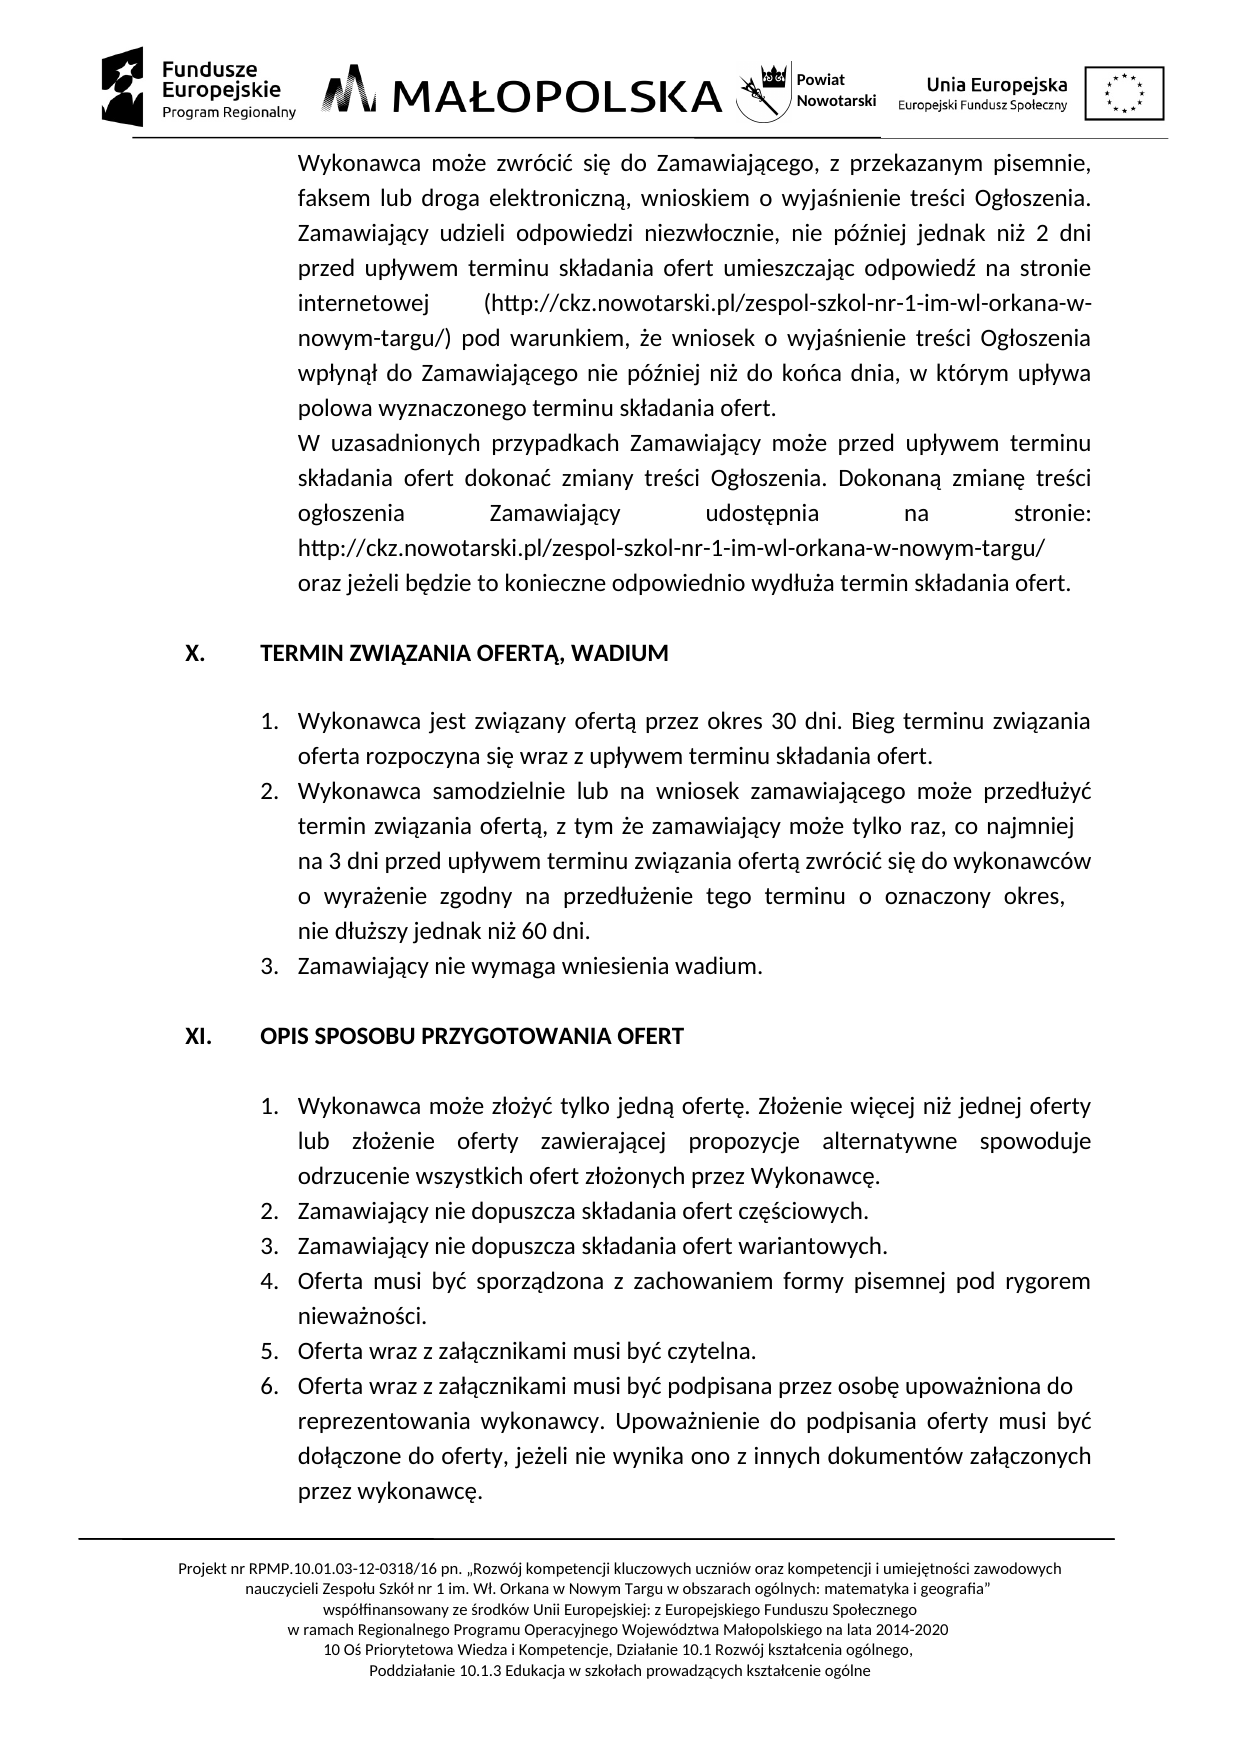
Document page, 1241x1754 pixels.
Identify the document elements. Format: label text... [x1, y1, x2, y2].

list Zamawiający nie wymaga wniesienia wadium. [260, 950, 1093, 980]
picture [81, 26, 729, 147]
list OPIS SPOSOBU PRZYGOTOWANIA OFERT [185, 1020, 1093, 1050]
picture [881, 48, 1182, 138]
list Wykonawca może zwrócić się do Zamawiającego, z przekazanym pisemnie, faksem lub droga elektroniczną, wnioskiem o wyjaśnienie treści Ogłoszenia. Zamawiający udzieli odpowiedzi niezwłocznie, nie później jednak niż 2 dni przed upływem terminu składania ofert umieszczając odpowiedź na stronie internetowej (http://ckz.nowotarski.pl/zespol-szkol-nr-1-im-wl-orkana-w-nowym-targu/) pod warunkiem, że wniosek o wyjaśnienie treści Ogłoszenia wpłynął do Zamawiającego nie później niż do końca dnia, w którym upływa polowa wyznaczonego terminu składania ofert. [298, 148, 1093, 423]
list Wykonawca jest związany ofertą przez okres 30 dni. Bieg terminu związania oferta rozpoczyna się wraz z upływem terminu składania ofert. [260, 705, 1093, 770]
list Zamawiający nie dopuszcza składania ofert częściowych. [260, 1195, 1093, 1225]
list W uzasadnionych przypadkach Zamawiający może przed upływem terminu składania ofert dokonać zmiany treści Ogłoszenia. Dokonaną zmianę treści ogłoszenia Zamawiający udostępnia na stronie: http://ckz.nowotarski.pl/zespol-szkol-nr-1-im-wl-orkana-w-nowym-targu/ oraz jeżeli będzie to konieczne odpowiednio wydłuża termin składania ofert. [298, 428, 1093, 598]
list Wykonawca może złożyć tylko jedną ofertę. Złożenie więcej niż jednej oferty lub złożenie oferty zawierającej propozycje alternatywne spowoduje odrzucenie wszystkich ofert złożonych przez Wykonawcę. [260, 1090, 1093, 1190]
list Wykonawca samodzielnie lub na wniosek zamawiającego może przedłużyć termin związania ofertą, z tym że zamawiający może tylko raz, co najmniej na 3 dni przed upływem terminu związania ofertą zwrócić się do wykonawców o wyrażenie zgodny na przedłużenie tego terminu o oznaczony okres, nie dłuższy jednak niż 60 dni. [260, 775, 1093, 945]
list Oferta musi być sporządzona z zachowaniem formy pisemnej pod rygorem nieważności. [260, 1265, 1093, 1330]
list Oferta wraz z załącznikami musi być czytelna. [260, 1335, 1093, 1365]
list Zamawiający nie dopuszcza składania ofert wariantowych. [260, 1230, 1093, 1260]
list Oferta wraz z załącznikami musi być podpisana przez osobę upoważniona do [260, 1370, 1093, 1400]
list reprezentowania wykonawcy. Upoważnienie do podpisania oferty musi być dołączone do oferty, jeżeli nie wynika ono z innych dokumentów załączonych przez wykonawcę. [298, 1405, 1093, 1505]
list TERMIN ZWIĄZANIA OFERTĄ, WADIUM [185, 638, 1093, 668]
